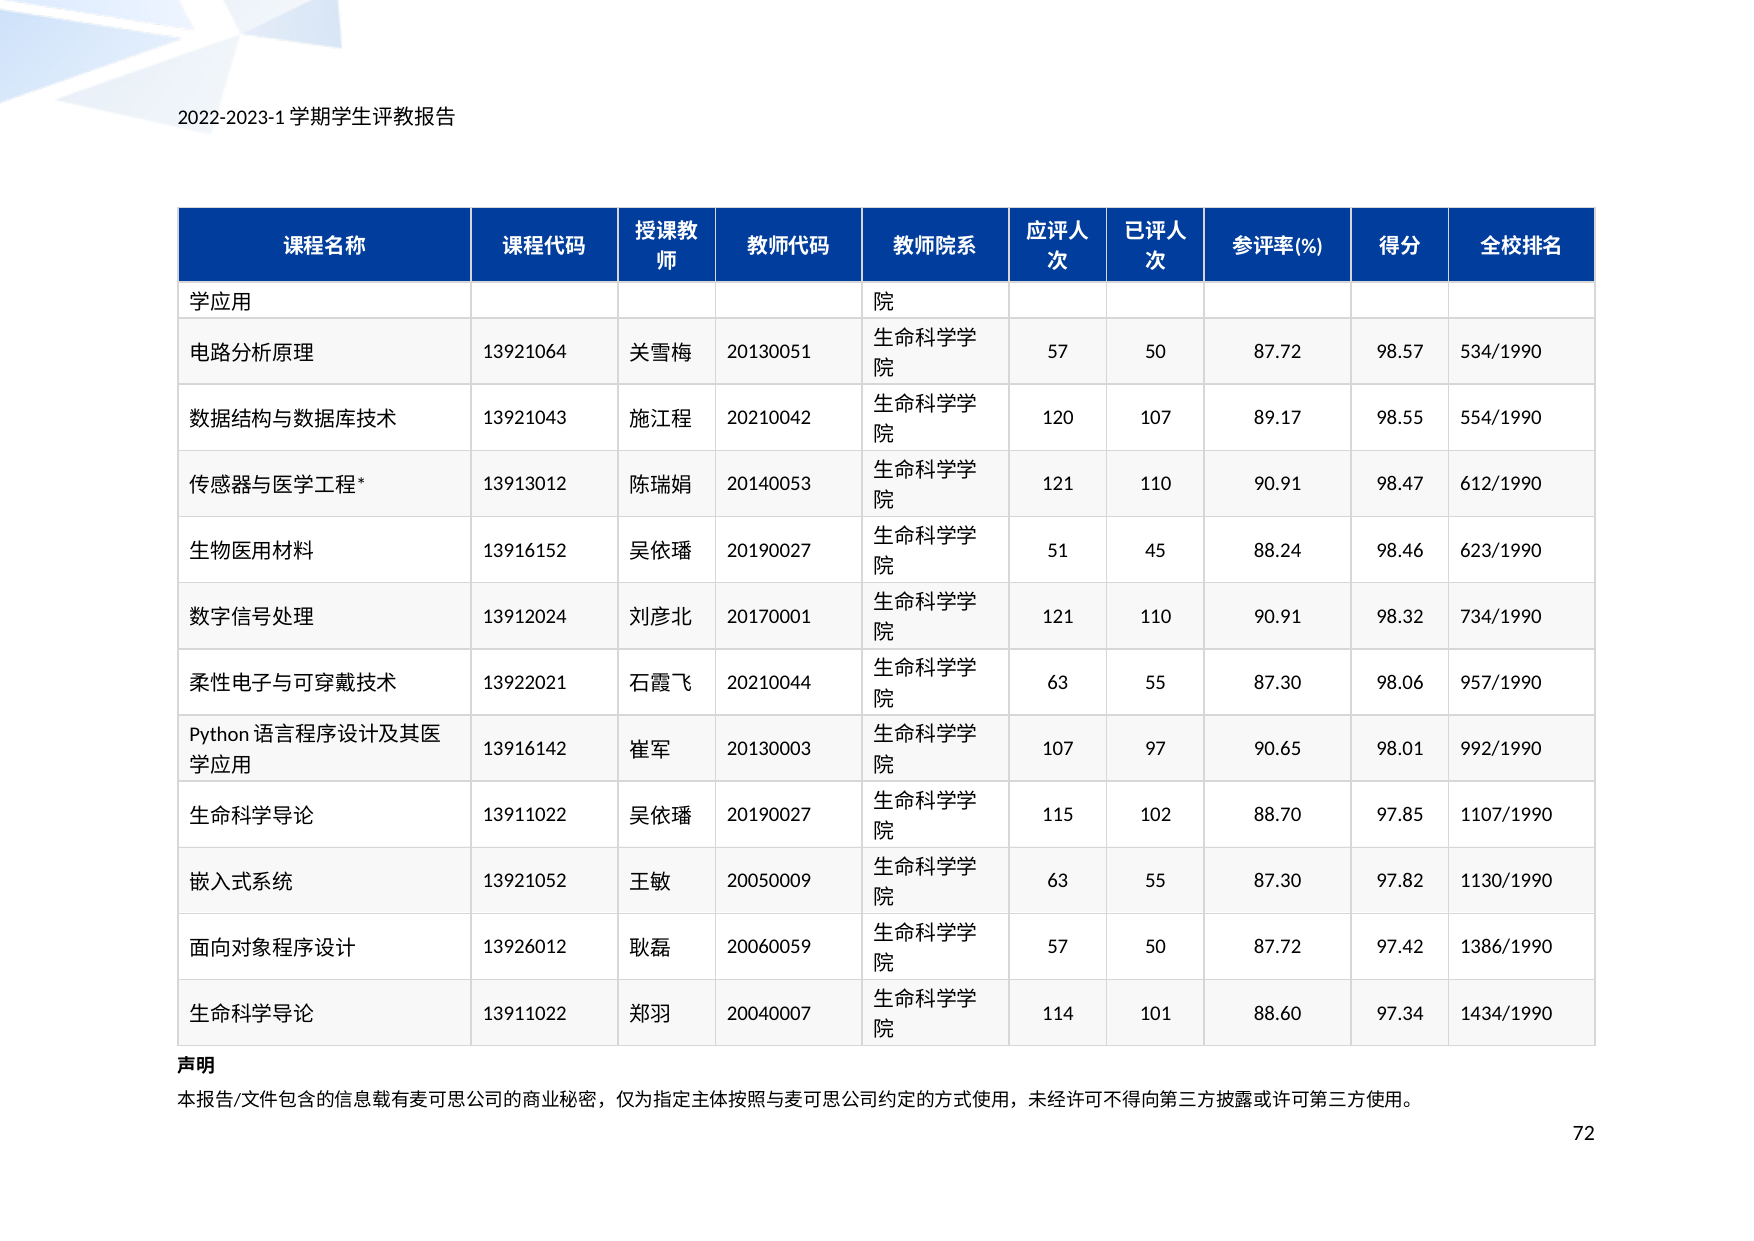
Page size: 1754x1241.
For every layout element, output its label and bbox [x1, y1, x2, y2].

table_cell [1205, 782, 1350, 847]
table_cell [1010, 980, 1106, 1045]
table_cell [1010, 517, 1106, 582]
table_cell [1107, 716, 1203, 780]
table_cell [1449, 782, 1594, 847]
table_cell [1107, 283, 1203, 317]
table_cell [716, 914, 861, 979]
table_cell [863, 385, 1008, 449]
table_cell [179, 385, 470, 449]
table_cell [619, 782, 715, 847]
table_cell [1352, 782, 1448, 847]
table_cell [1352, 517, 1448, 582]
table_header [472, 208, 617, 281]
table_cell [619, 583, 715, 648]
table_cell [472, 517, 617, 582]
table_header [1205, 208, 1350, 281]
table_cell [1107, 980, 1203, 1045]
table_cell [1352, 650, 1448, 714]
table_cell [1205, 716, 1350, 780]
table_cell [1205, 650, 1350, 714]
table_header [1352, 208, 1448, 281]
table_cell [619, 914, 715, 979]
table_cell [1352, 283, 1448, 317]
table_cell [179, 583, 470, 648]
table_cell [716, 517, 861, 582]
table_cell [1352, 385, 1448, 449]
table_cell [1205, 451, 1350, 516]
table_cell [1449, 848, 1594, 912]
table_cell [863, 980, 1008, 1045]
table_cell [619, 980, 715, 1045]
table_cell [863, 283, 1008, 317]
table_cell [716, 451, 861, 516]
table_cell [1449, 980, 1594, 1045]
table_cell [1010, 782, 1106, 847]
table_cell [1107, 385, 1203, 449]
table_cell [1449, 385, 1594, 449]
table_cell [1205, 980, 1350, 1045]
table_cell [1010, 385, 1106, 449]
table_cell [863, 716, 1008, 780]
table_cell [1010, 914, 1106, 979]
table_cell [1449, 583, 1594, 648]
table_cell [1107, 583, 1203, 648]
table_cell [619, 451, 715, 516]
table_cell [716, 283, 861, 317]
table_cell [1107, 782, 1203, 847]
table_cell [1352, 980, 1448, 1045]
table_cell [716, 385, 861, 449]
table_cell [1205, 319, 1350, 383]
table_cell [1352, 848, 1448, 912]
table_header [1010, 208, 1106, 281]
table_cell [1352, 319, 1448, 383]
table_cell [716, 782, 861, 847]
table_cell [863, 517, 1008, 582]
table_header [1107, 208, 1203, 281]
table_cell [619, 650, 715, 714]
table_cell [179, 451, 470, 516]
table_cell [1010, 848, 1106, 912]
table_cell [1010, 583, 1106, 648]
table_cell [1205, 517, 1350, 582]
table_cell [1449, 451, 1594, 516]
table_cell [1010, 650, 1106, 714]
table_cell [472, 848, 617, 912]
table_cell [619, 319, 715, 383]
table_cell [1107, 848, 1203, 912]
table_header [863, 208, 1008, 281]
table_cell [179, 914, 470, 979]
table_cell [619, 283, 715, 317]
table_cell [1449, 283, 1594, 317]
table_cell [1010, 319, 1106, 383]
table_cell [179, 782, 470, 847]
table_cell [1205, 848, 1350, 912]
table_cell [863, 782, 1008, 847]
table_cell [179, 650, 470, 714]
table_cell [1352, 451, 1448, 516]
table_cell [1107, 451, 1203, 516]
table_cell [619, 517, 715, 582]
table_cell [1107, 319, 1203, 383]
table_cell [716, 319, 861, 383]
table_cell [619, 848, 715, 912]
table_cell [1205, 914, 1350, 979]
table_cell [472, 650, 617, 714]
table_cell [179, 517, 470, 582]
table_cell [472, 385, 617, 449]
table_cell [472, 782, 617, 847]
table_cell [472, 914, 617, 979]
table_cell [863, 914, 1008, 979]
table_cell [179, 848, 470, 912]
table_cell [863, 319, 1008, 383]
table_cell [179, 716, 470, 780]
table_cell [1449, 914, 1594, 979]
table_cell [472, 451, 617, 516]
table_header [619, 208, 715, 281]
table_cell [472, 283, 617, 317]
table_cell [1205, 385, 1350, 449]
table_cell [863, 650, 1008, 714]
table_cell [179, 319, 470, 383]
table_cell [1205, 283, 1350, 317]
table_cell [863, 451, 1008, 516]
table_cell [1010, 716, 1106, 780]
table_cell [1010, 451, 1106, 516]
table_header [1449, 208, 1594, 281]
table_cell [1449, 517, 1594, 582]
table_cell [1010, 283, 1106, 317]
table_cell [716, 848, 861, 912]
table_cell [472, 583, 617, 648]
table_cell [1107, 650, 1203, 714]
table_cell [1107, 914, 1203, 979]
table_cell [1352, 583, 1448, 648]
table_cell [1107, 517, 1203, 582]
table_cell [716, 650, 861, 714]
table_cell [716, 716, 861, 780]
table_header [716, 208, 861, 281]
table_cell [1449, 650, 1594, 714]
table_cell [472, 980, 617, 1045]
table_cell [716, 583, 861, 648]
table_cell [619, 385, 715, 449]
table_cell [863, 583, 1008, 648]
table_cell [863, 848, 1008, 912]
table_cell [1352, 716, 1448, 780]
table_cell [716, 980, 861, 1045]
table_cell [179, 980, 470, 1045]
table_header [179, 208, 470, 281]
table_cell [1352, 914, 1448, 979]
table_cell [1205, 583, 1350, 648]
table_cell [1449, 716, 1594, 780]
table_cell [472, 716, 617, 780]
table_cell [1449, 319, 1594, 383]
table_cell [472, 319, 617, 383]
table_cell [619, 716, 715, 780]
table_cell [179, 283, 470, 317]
picture [0, 0, 522, 210]
